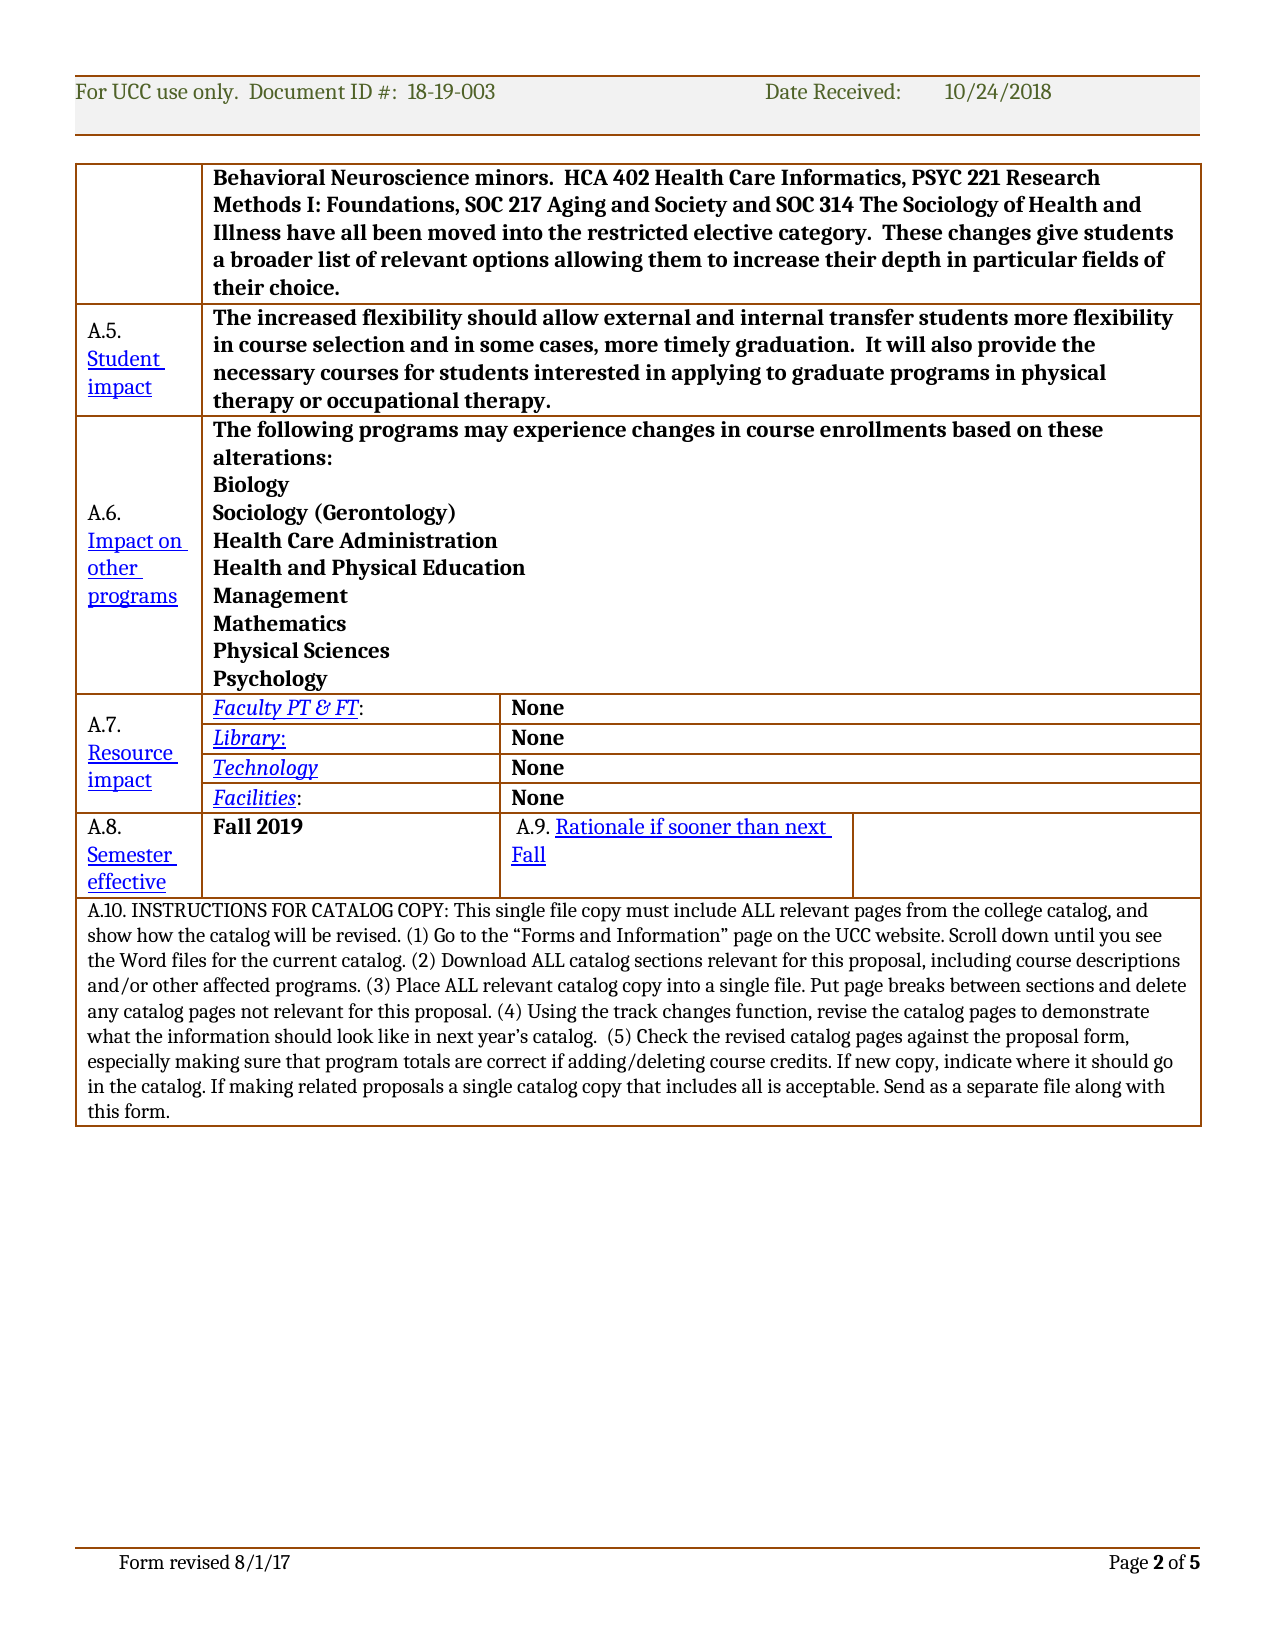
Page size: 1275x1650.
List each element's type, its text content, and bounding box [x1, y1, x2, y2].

table_cell Library: [203, 725, 499, 752]
table_cell A.9. Rationale if sooner than next Fall [501, 814, 852, 897]
table_cell Technology [203, 755, 499, 782]
table_cell The increased flexibility should allow external and internal transfer students more flexibility in course selection and in some cases, more timely graduation. It will also provide the necessary courses for students interested in applying to graduate programs in physical therapy or occupational therapy. [203, 305, 1200, 415]
table_cell A.10. INSTRUCTIONS FOR CATALOG COPY: This single file copy must include ALL relevant pages from the college catalog, and show how the catalog will be revised. (1) Go to the “Forms and Information” page on the UCC website. Scroll down until you see the Word files for the current catalog. (2) Download ALL catalog sections relevant for this proposal, including course descriptions and/or other affected programs. (3) Place ALL relevant catalog copy into a single file. Put page breaks between sections and delete any catalog pages not relevant for this proposal. (4) Using the track changes function, revise the catalog pages to demonstrate what the information should look like in next year’s catalog. (5) Check the revised catalog pages against the proposal form, especially making sure that program totals are correct if adding/deleting course credits. If new copy, indicate where it should go in the catalog. If making related proposals a single catalog copy that includes all is acceptable. Send as a separate file along with this form. [77, 899, 1200, 1125]
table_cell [203, 165, 1200, 302]
table_cell None [501, 695, 1200, 723]
table_cell Faculty PT & FT: [203, 695, 499, 723]
table_cell A.7. Resource impact [77, 695, 201, 812]
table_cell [77, 165, 201, 302]
table_cell [854, 814, 1200, 897]
table_cell None [501, 755, 1200, 782]
table_cell A.6. Impact on other programs [77, 417, 201, 693]
table_cell Facilities: [203, 784, 499, 812]
table_cell None [501, 725, 1200, 752]
table_cell None [501, 784, 1200, 812]
table_cell Fall 2019 [203, 814, 499, 897]
table_cell A.8. Semester effective [77, 814, 201, 897]
table_cell The following programs may experience changes in course enrollments based on these alterations: Biology Sociology (Gerontology) Health Care Administration Health and Physical Education Management Mathematics Physical Sciences Psychology [203, 417, 1200, 693]
table_cell A.5. Student impact [77, 305, 201, 415]
